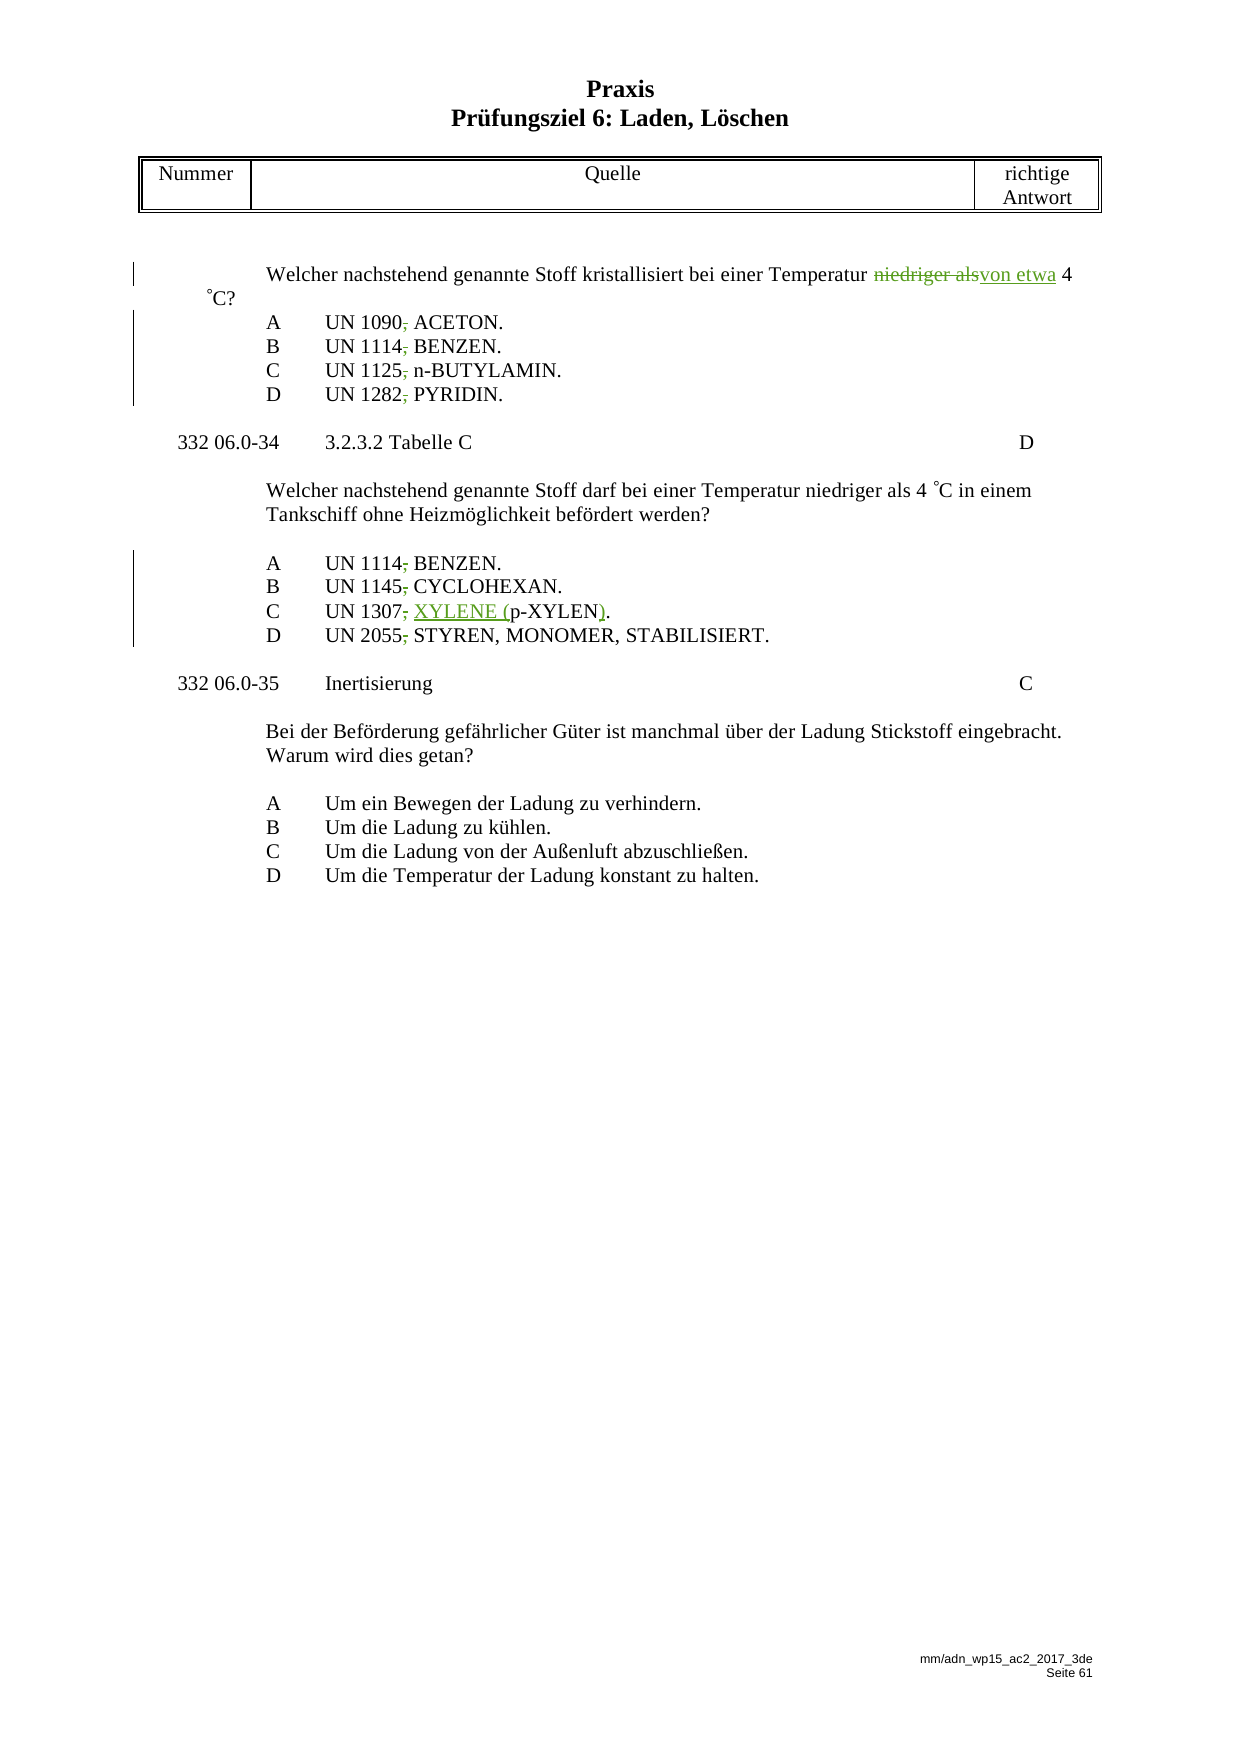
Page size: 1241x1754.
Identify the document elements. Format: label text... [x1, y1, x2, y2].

text Welcher nachstehend genannte Stoff kristallisiert bei einer Temperatur 4 C? [148, 262, 1093, 310]
text 332 06.0-35 Inertisierung C [148, 671, 1093, 695]
text B UN 1145 CYCLOHEXAN. [148, 574, 1093, 598]
text A Um ein Bewegen der Ladung zu verhindern. [148, 791, 1093, 815]
text 332 06.0-34 3.2.3.2 Tabelle C D [148, 430, 1093, 454]
text C UN 1125 n-BUTYLAMIN. [148, 358, 1093, 382]
text C UN 1307 p-XYLEN. [148, 598, 1093, 622]
text B UN 1114 BENZEN. [148, 334, 1093, 358]
text A UN 1090 ACETON. [148, 310, 1093, 334]
text Welcher nachstehend genannte Stoff darf bei einer Temperatur niedriger als 4 C in einem Tankschiff ohne Heizmöglichkeit befördert werden? [148, 478, 1093, 526]
text Bei der Beförderung gefährlicher Güter ist manchmal über der Ladung Stickstoff eingebracht. Warum wird dies getan? [148, 719, 1093, 767]
text B Um die Ladung zu kühlen. [148, 815, 1093, 839]
text C Um die Ladung von der Außenluft abzuschließen. [148, 839, 1093, 863]
text D UN 1282 PYRIDIN. [148, 382, 1093, 406]
text D UN 2055 STYREN, MONOMER, STABILISIERT. [148, 622, 1093, 647]
text A UN 1114 BENZEN. [148, 550, 1093, 574]
text D Um die Temperatur der Ladung konstant zu halten. [148, 863, 1093, 887]
